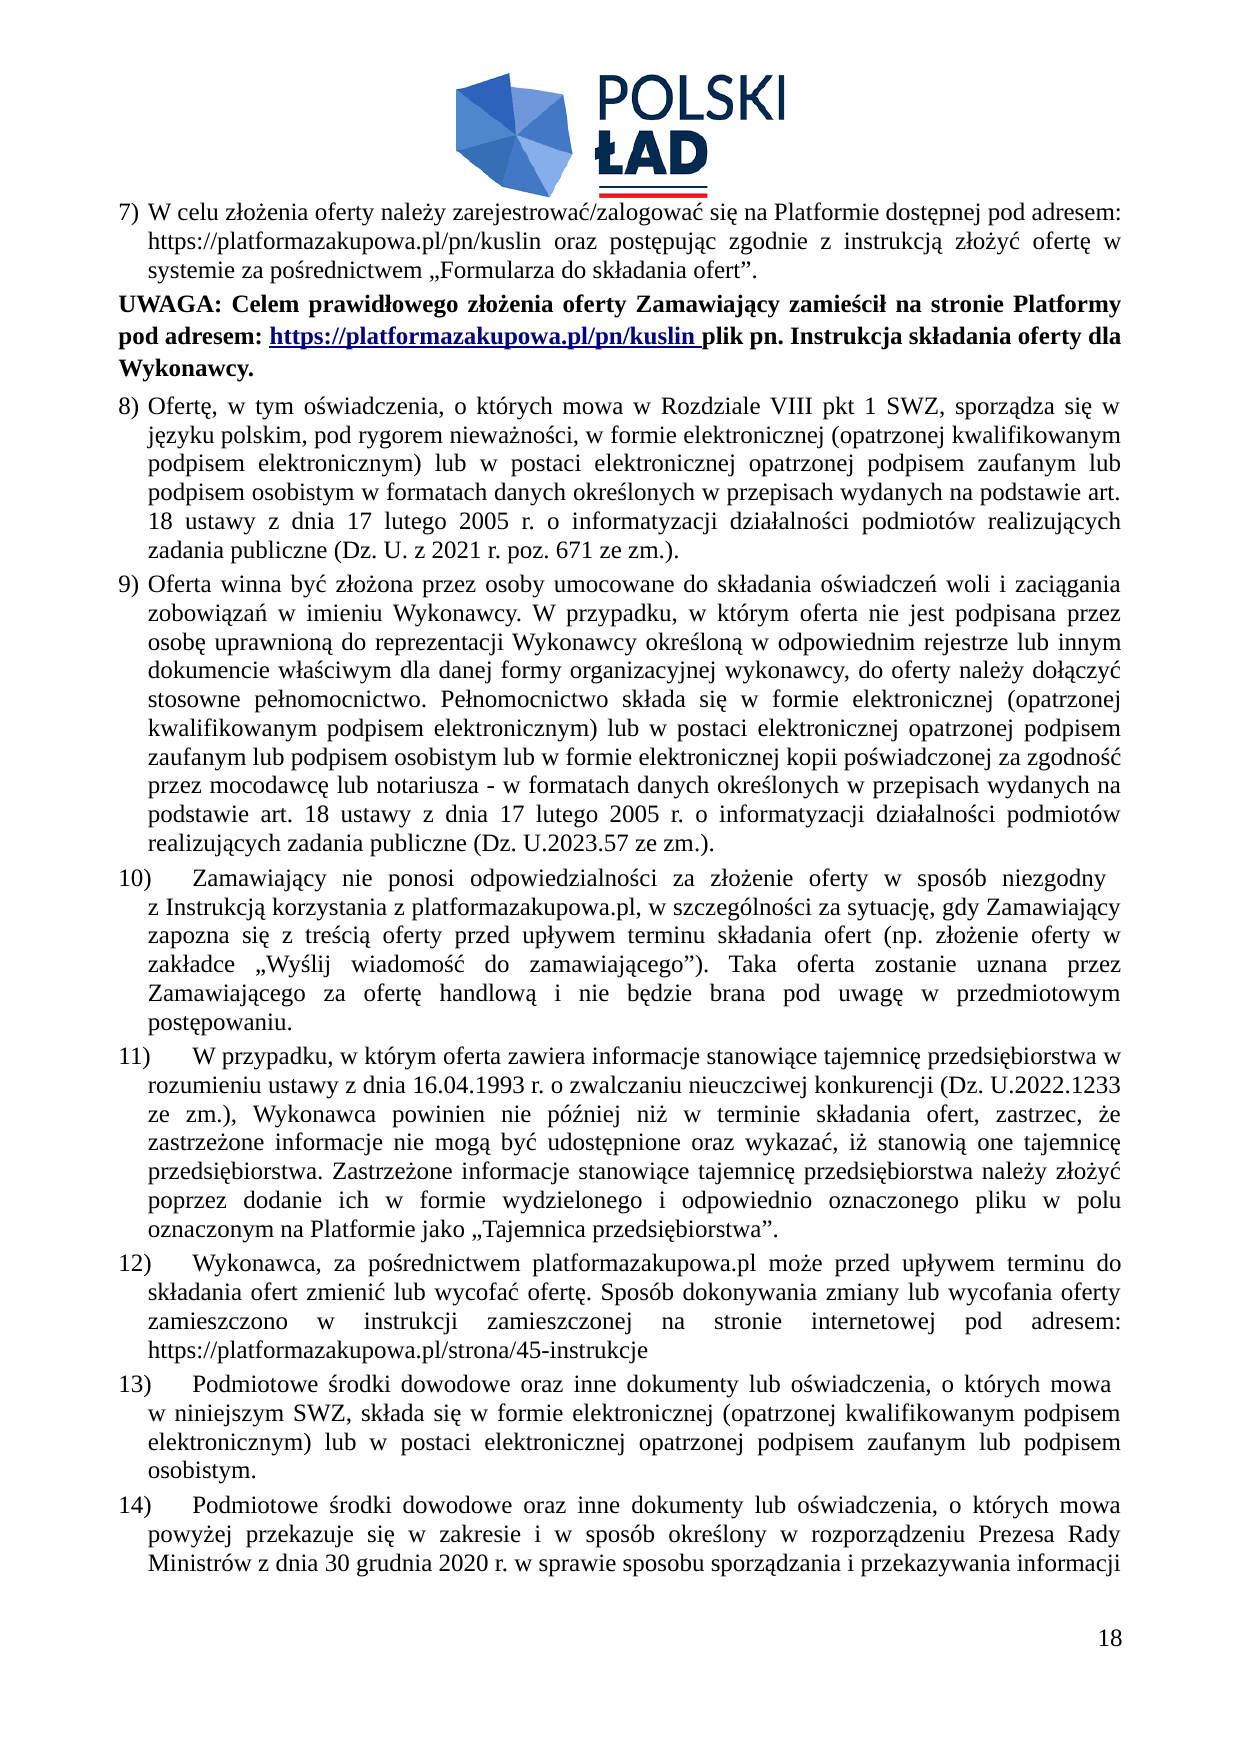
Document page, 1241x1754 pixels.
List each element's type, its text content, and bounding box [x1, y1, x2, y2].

list Oferta winna być złożona przez osoby umocowane do składania oświadczeń woli i zaciągania zobowiązań w imieniu Wykonawcy. W przypadku, w którym oferta nie jest podpisana przez osobę uprawnioną do reprezentacji Wykonawcy określoną w odpowiednim rejestrze lub innym dokumencie właściwym dla danej formy organizacyjnej wykonawcy, do oferty należy dołączyć stosowne pełnomocnictwo. Pełnomocnictwo składa się w formie elektronicznej (opatrzonej kwalifikowanym podpisem elektronicznym) lub w postaci elektronicznej opatrzonej podpisem zaufanym lub podpisem osobistym lub w formie elektronicznej kopii poświadczonej za zgodność przez mocodawcę lub notariusza - w formatach danych określonych w przepisach wydanych na podstawie art. 18 ustawy z dnia 17 lutego 2005 r. o informatyzacji działalności podmiotów realizujących zadania publiczne (Dz. U.2023.57 ze zm.). [118, 569, 1122, 857]
list W celu złożenia oferty należy zarejestrować/zalogować się na Platformie dostępnej pod adresem: https://platformazakupowa.pl/pn/kuslin oraz postępując zgodnie z instrukcją złożyć ofertę w systemie za pośrednictwem „Formularza do składania ofert”. [118, 197, 1122, 283]
list W przypadku, w którym oferta zawiera informacje stanowiące tajemnicę przedsiębiorstwa w rozumieniu ustawy z dnia 16.04.1993 r. o zwalczaniu nieuczciwej konkurencji (Dz. U.2022.1233 ze zm.), Wykonawca powinien nie później niż w terminie składania ofert, zastrzec, że zastrzeżone informacje nie mogą być udostępnione oraz wykazać, iż stanowią one tajemnicę przedsiębiorstwa. Zastrzeżone informacje stanowiące tajemnicę przedsiębiorstwa należy złożyć poprzez dodanie ich w formie wydzielonego i odpowiednio oznaczonego pliku w polu oznaczonym na Platformie jako „Tajemnica przedsiębiorstwa”. [118, 1041, 1122, 1242]
list Ofertę, w tym oświadczenia, o których mowa w Rozdziale VIII pkt 1 SWZ, sporządza się w języku polskim, pod rygorem nieważności, w formie elektronicznej (opatrzonej kwalifikowanym podpisem elektronicznym) lub w postaci elektronicznej opatrzonej podpisem zaufanym lub podpisem osobistym w formatach danych określonych w przepisach wydanych na podstawie art. 18 ustawy z dnia 17 lutego 2005 r. o informatyzacji działalności podmiotów realizujących zadania publiczne (Dz. U. z 2021 r. poz. 671 ze zm.). [118, 391, 1122, 563]
picture [456, 73, 785, 198]
list Zamawiający nie ponosi odpowiedzialności za złożenie oferty w sposób niezgodny z Instrukcją korzystania z platformazakupowa.pl, w szczególności za sytuację, gdy Zamawiający zapozna się z treścią oferty przed upływem terminu składania ofert (np. złożenie oferty w zakładce „Wyślij wiadomość do zamawiającego”). Taka oferta zostanie uznana przez Zamawiającego za ofertę handlową i nie będzie brana pod uwagę w przedmiotowym postępowaniu. [118, 863, 1122, 1035]
list Wykonawca, za pośrednictwem platformazakupowa.pl może przed upływem terminu do składania ofert zmienić lub wycofać ofertę. Sposób dokonywania zmiany lub wycofania oferty zamieszczono w instrukcji zamieszczonej na stronie internetowej pod adresem: https://platformazakupowa.pl/strona/45-instrukcje [118, 1248, 1122, 1363]
list Podmiotowe środki dowodowe oraz inne dokumenty lub oświadczenia, o których mowa w niniejszym SWZ, składa się w formie elektronicznej (opatrzonej kwalifikowanym podpisem elektronicznym) lub w postaci elektronicznej opatrzonej podpisem zaufanym lub podpisem osobistym. [118, 1369, 1122, 1484]
text UWAGA: Celem prawidłowego złożenia oferty Zamawiający zamieścił na stronie Platformy pod adresem: https://platformazakupowa.pl/pn/kuslin plik pn. Instrukcja składania oferty dla Wykonawcy. [118, 289, 1122, 382]
